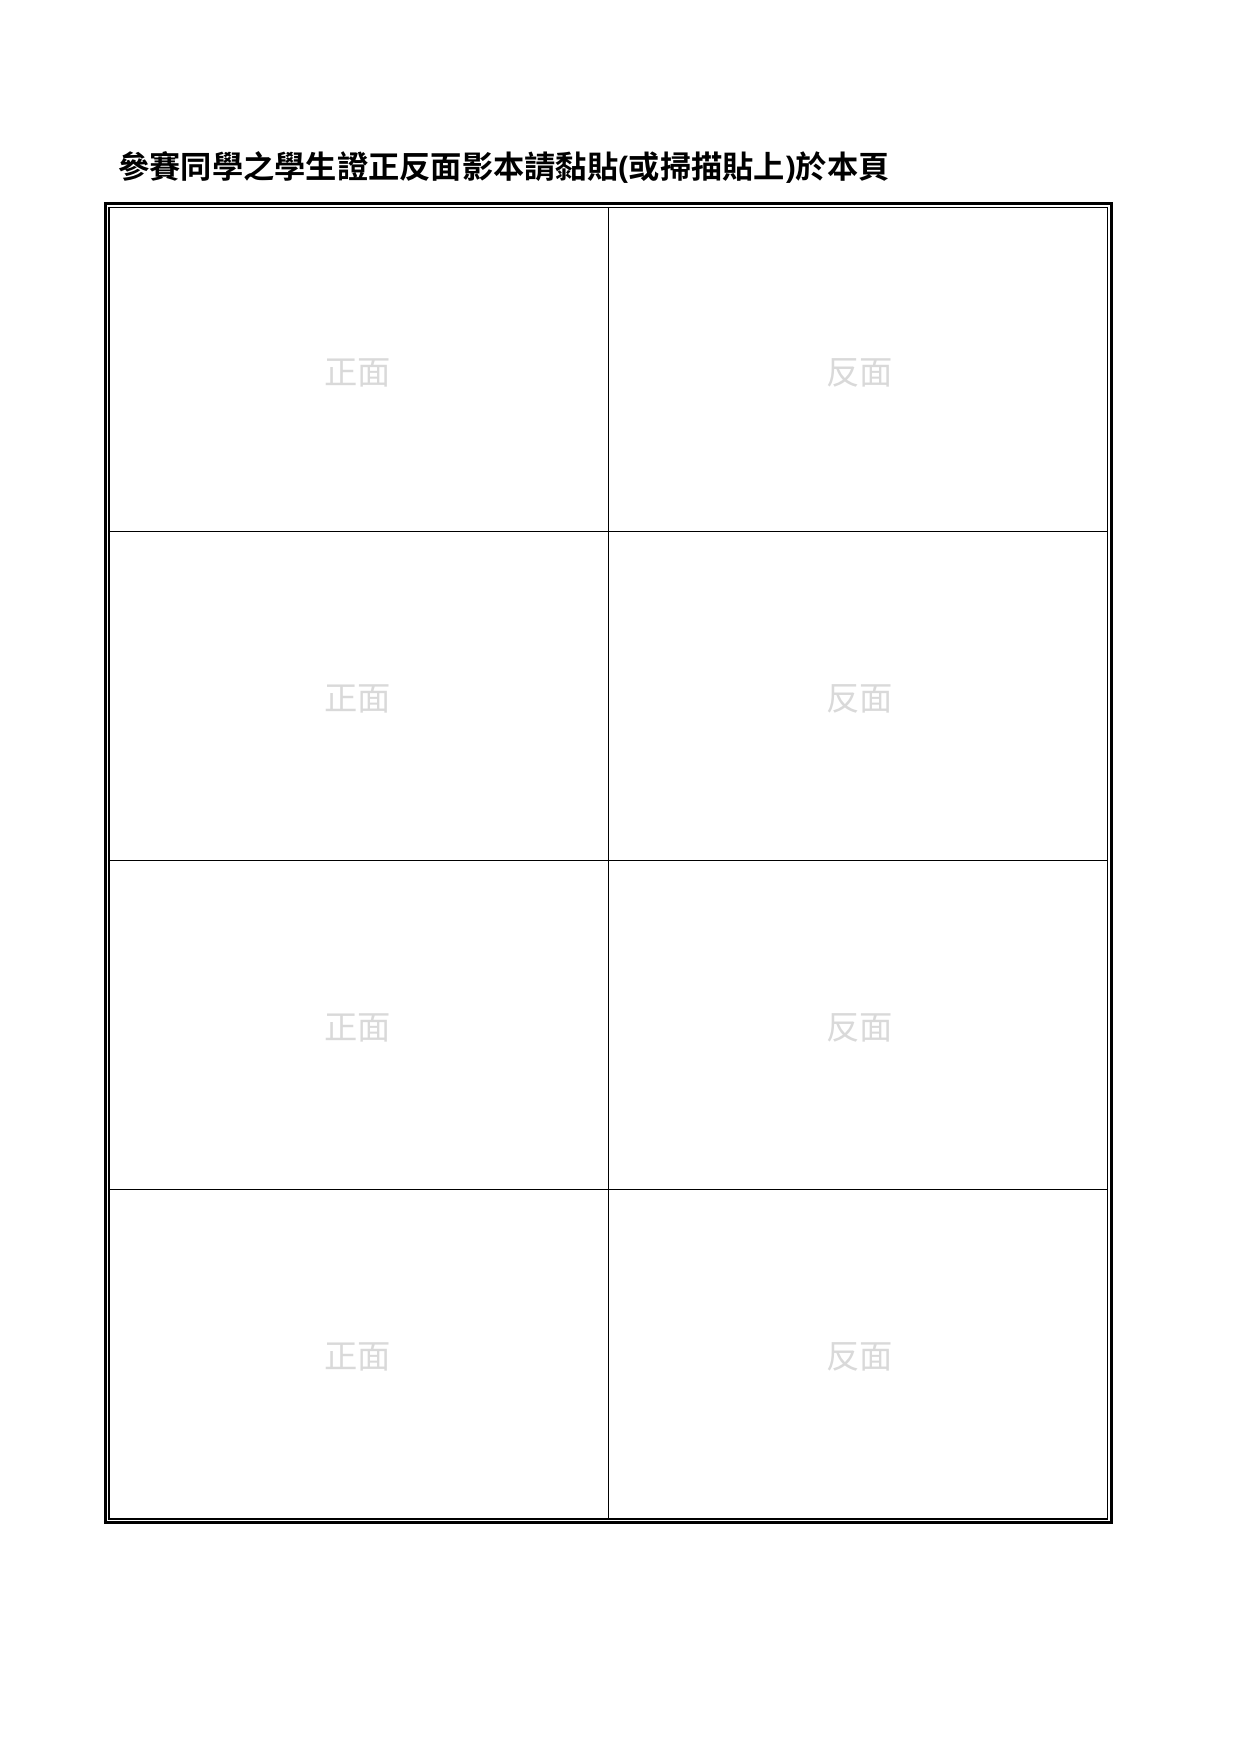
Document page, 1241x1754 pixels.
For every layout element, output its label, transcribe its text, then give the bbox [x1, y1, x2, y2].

text 參賽同學之學生證正反面影本請黏貼(或掃描貼上)於本頁 [118, 127, 1122, 202]
table_cell 反面 [609, 532, 1107, 860]
table_cell 反面 [609, 861, 1107, 1189]
table_header 反面 [609, 208, 1107, 531]
table_header 正面 [110, 208, 608, 531]
table_cell 反面 [609, 1190, 1107, 1518]
table_cell 正面 [110, 1190, 608, 1518]
table_cell 正面 [110, 532, 608, 860]
table_cell 正面 [110, 861, 608, 1189]
